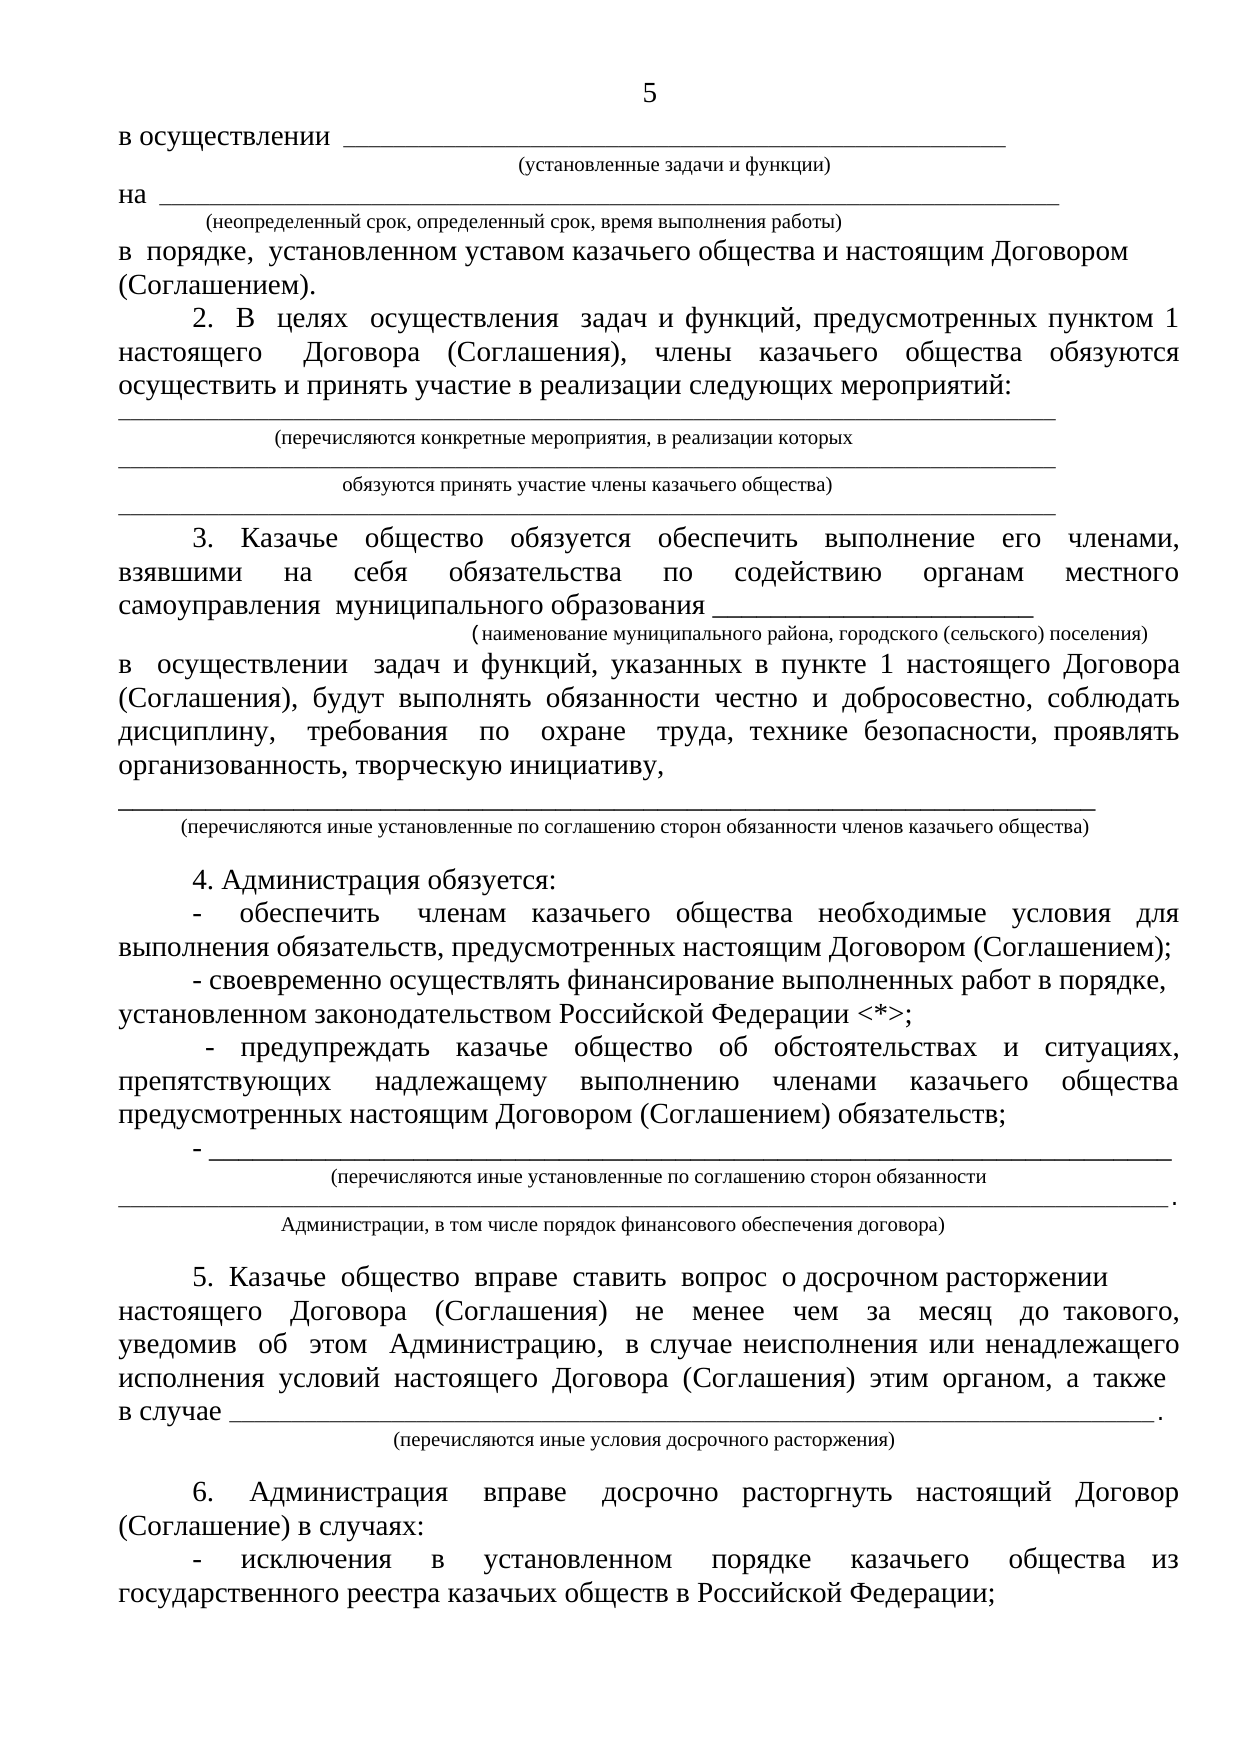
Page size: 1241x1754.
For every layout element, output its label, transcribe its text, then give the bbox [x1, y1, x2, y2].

text ____________________________________________________________________________________. [118, 1188, 1181, 1211]
text Администрации, в том числе порядок финансового обеспечения договора) [118, 1211, 1181, 1236]
text 4. Администрация обязуется: [118, 862, 1181, 895]
text ___________________________________________________________________________ [118, 496, 1181, 520]
text (Соглашением). [118, 267, 1181, 300]
text 6. Администрация вправе досрочно расторгнуть настоящий Договор (Соглашение) в случаях: [118, 1474, 1181, 1542]
text ___________________________________________________________________________ [118, 401, 1181, 425]
text обязуются принять участие члены казачьего общества) [118, 472, 1181, 496]
text (перечисляются конкретные мероприятия, в реализации которых [118, 425, 1181, 449]
text - своевременно осуществлять финансирование выполненных работ в порядке, [118, 962, 1181, 996]
text (установленные задачи и функции) [118, 152, 1181, 176]
text - предупреждать казачье общество об обстоятельствах и ситуациях, препятствующих надлежащему выполнению членами казачьего общества предусмотренных настоящим Договором (Соглашением) обязательств; [118, 1029, 1181, 1130]
text (перечисляются иные установленные по соглашению сторон обязанности членов казачьего общества) [118, 814, 1181, 838]
text (неопределенный срок, определенный срок, время выполнения работы) [118, 209, 1181, 233]
text в осуществлении _____________________________________________________ [118, 118, 1181, 152]
text в осуществлении задач и функций, указанных в пункте 1 настоящего Договора (Соглашения), будут выполнять обязанности честно и добросовестно, соблюдать дисциплину, требования по охране труда, технике безопасности, проявлять организованность, творческую инициативу, [118, 646, 1181, 781]
text 2. В целях осуществления задач и функций, предусмотренных пунктом 1 настоящего Договора (Соглашения), члены казачьего общества обязуются осуществить и принять участие в реализации следующих мероприятий: [118, 300, 1181, 401]
text - исключения в установленном порядке казачьего общества из государственного реестра казачьих обществ в Российской Федерации; [118, 1542, 1181, 1609]
text 5. Казачье общество вправе ставить вопрос о досрочном расторжении [118, 1259, 1181, 1293]
text 3. Казачье общество обязуется обеспечить выполнение его членами, взявшими на себя обязательства по содействию органам местного самоуправления муниципального образования ______________________ [118, 520, 1181, 621]
text ___________________________________________________________________ [118, 781, 1181, 814]
text на ________________________________________________________________________ [118, 176, 1181, 209]
text ___________________________________________________________________________ [118, 449, 1181, 472]
text настоящего Договора (Соглашения) не менее чем за месяц до такового, уведомив об этом Администрацию, в случае неисполнения или ненадлежащего исполнения условий настоящего Договора (Соглашения) этим органом, а также в случае __________________________________________________________________________. [118, 1293, 1181, 1427]
text - __________________________________________________________________ [118, 1130, 1181, 1164]
text установленном законодательством Российской Федерации <*>; [118, 996, 1181, 1029]
text - обеспечить членам казачьего общества необходимые условия для выполнения обязательств, предусмотренных настоящим Договором (Соглашением); [118, 895, 1181, 962]
text (перечисляются иные условия досрочного расторжения) [118, 1427, 1181, 1451]
text (перечисляются иные установленные по соглашению сторон обязанности [118, 1164, 1181, 1188]
text в порядке, установленном уставом казачьего общества и настоящим Договором [118, 233, 1181, 267]
text (наименование муниципального района, городского (сельского) поселения) [118, 621, 1181, 646]
